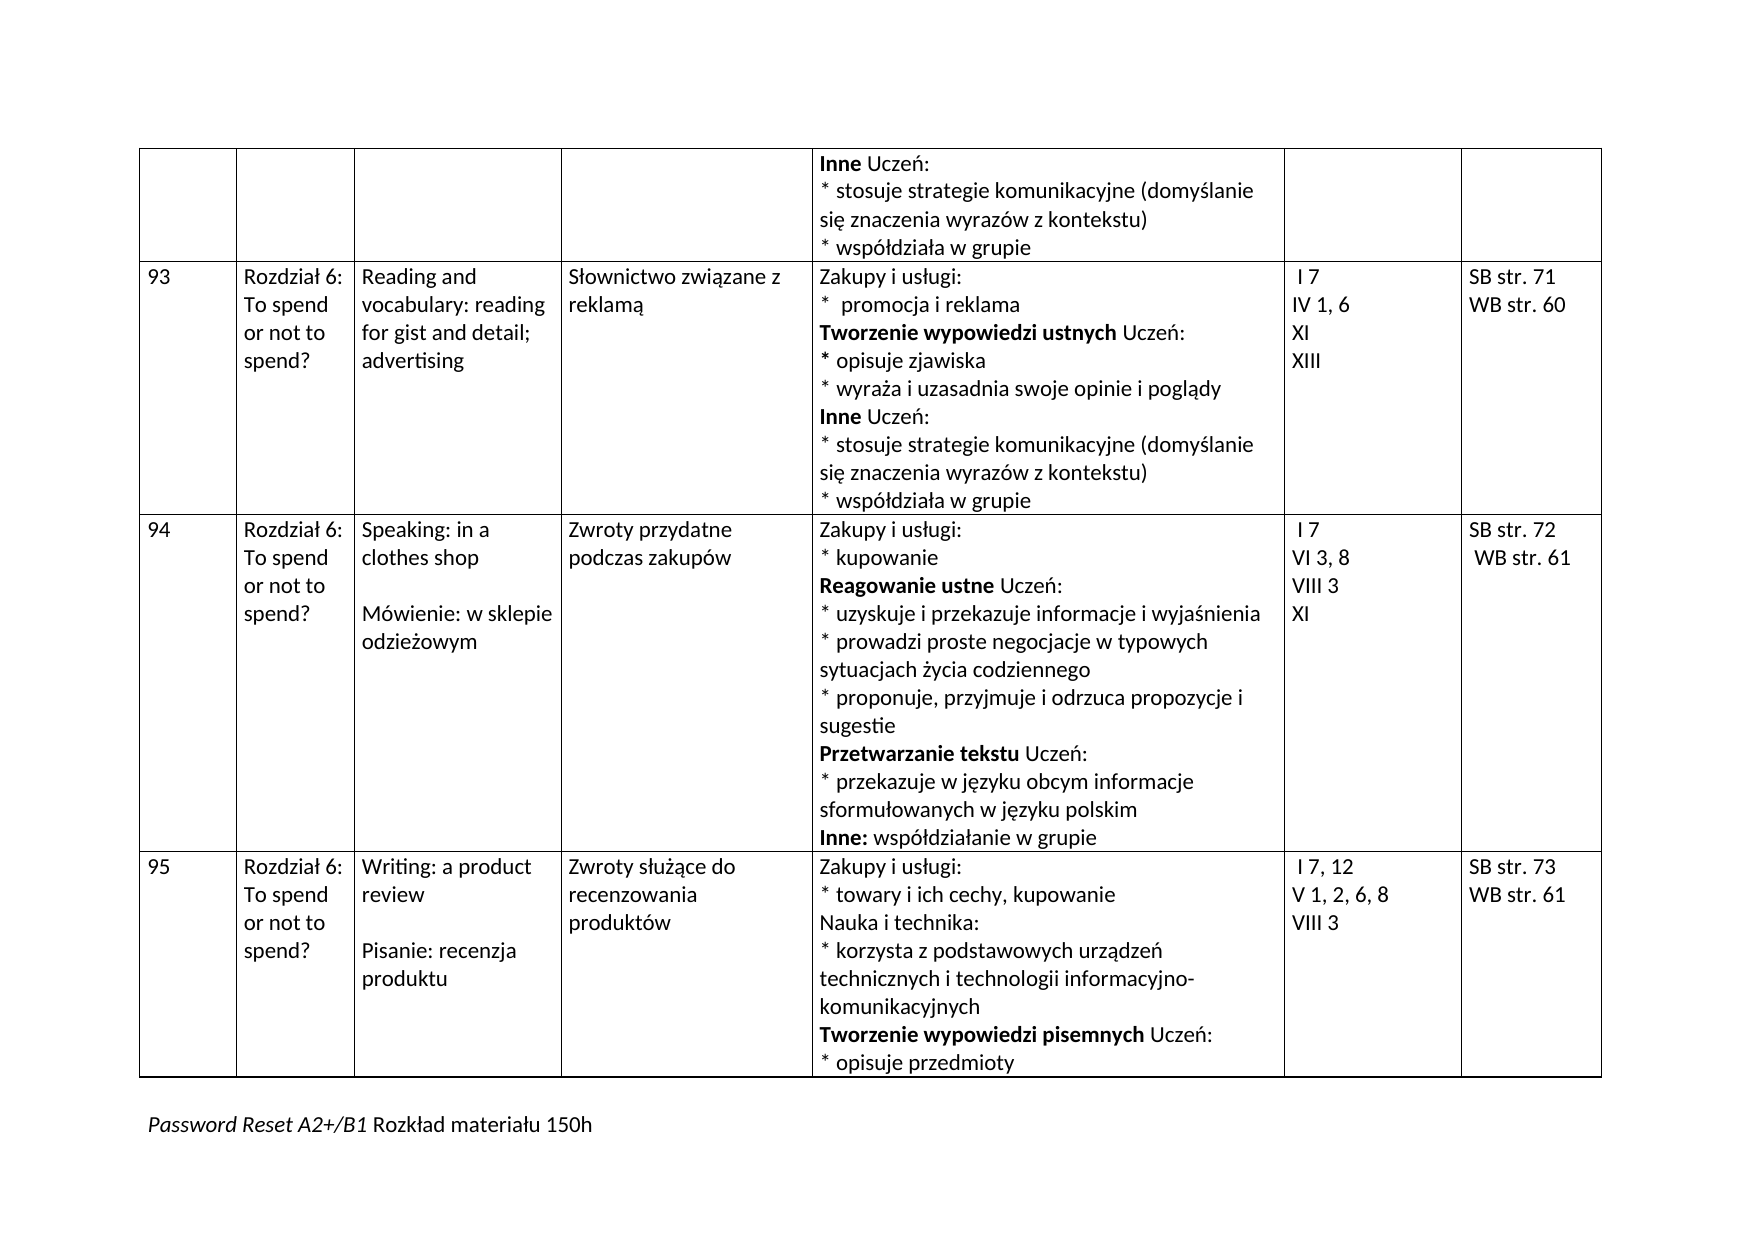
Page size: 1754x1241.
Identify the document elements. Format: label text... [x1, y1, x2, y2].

table_cell 93 [140, 262, 236, 514]
table_cell Rozdział 6: To spend or not to spend? [237, 262, 354, 514]
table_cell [237, 149, 354, 261]
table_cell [1285, 852, 1461, 1076]
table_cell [237, 852, 354, 1076]
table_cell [562, 852, 812, 1076]
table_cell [1462, 852, 1601, 1076]
table_cell Zwroty przydatne podczas zakupów [562, 515, 812, 851]
table_cell Reading and vocabulary: reading for gist and detail; advertising [355, 262, 561, 514]
table_cell I 7 IV 1, 6 XI XIII [1285, 262, 1461, 514]
table_cell I 7 VI 3, 8 VIII 3 XI [1285, 515, 1461, 851]
table_cell Zakupy i usługi: * kupowanie Reagowanie ustne Uczeń: * uzyskuje i przekazuje informacje i wyjaśnienia * prowadzi proste negocjacje w typowych sytuacjach życia codziennego * proponuje, przyjmuje i odrzuca propozycje i sugestie Przetwarzanie tekstu Uczeń: * przekazuje w języku obcym informacje sformułowanych w języku polskim Inne: współdziałanie w grupie [813, 515, 1284, 851]
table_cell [355, 852, 561, 1076]
table_cell Zakupy i usługi: * promocja i reklama Tworzenie wypowiedzi ustnych Uczeń: * opisuje zjawiska * wyraża i uzasadnia swoje opinie i poglądy Inne Uczeń: * stosuje strategie komunikacyjne (domyślanie się znaczenia wyrazów z kontekstu) * współdziała w grupie [813, 262, 1284, 514]
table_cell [1285, 149, 1461, 261]
table_cell SB str. 71 WB str. 60 [1462, 262, 1601, 514]
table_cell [813, 852, 1284, 1076]
table_cell Speaking: in a clothes shop Mówienie: w sklepie odzieżowym [355, 515, 561, 851]
table_cell Rozdział 6: To spend or not to spend? [237, 515, 354, 851]
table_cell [813, 149, 1284, 261]
table_cell 94 [140, 515, 236, 851]
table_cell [1462, 149, 1601, 261]
table_cell 95 [140, 852, 236, 1076]
table_cell 92 [140, 149, 236, 261]
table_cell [355, 149, 561, 261]
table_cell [562, 149, 812, 261]
table_cell SB str. 72 WB str. 61 [1462, 515, 1601, 851]
table_cell Słownictwo związane z reklamą [562, 262, 812, 514]
